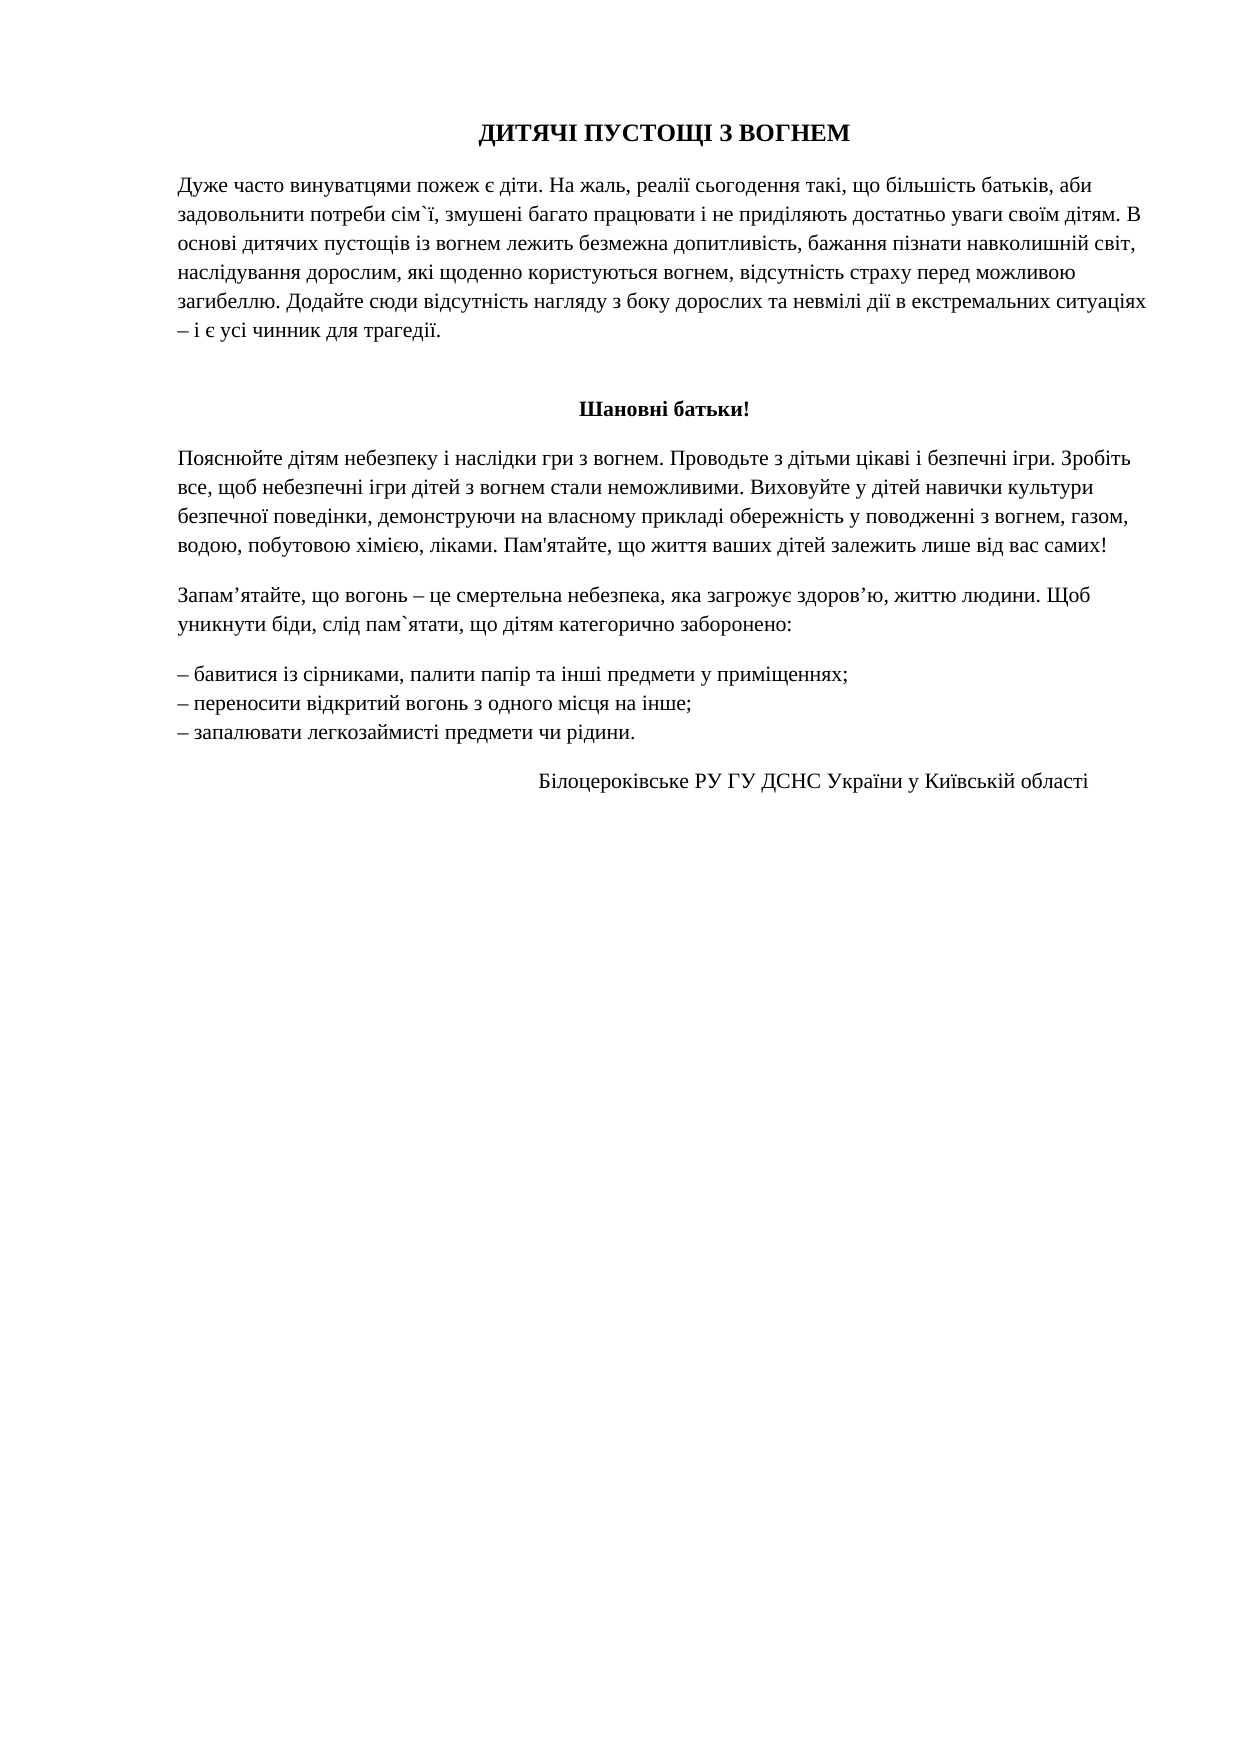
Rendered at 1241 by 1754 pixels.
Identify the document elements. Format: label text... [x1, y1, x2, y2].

text Білоцероківське РУ ГУ ДСНС України у Київській області [177, 768, 1152, 794]
text Дуже часто винуватцями пожеж є діти. На жаль, реалії сьогодення такі, що більшість батьків, аби задовольнити потреби сім`ї, змушені багато працювати і не приділяють достатньо уваги своїм дітям. В основі дитячих пустощів із вогнем лежить безмежна допитливість, бажання пізнати навколишній світ, наслідування дорослим, які щоденно користуються вогнем, відсутність страху перед можливою загибеллю. Додайте сюди відсутність нагляду з боку дорослих та невмілі дії в екстремальних ситуаціях – і є усі чинник для трагедії. [177, 172, 1152, 342]
text Пояснюйте дітям небезпеку і наслідки гри з вогнем. Проводьте з дітьми цікаві і безпечні ігри. Зробіть все, щоб небезпечні ігри дітей з вогнем стали неможливими. Виховуйте у дітей навички культури безпечної поведінки, демонструючи на власному прикладі обережність у поводженні з вогнем, газом, водою, побутовою хімією, ліками. Пам'ятайте, що життя ваших дітей залежить лише від вас самих! [177, 445, 1152, 557]
text Шановні батьки! [177, 367, 1152, 421]
text ДИТЯЧІ ПУСТОЩІ З ВОГНЕМ [177, 118, 1152, 147]
text Запам’ятайте, що вогонь – це смертельна небезпека, яка загрожує здоров’ю, життю людини. Щоб уникнути біди, слід пам`ятати, що дітям категорично заборонено: [177, 582, 1152, 636]
text – бавитися із сірниками, палити папір та інші предмети у приміщеннях; – переносити відкритий вогонь з одного місця на інше; – запалювати легкозаймисті предмети чи рідини. [177, 661, 1152, 744]
